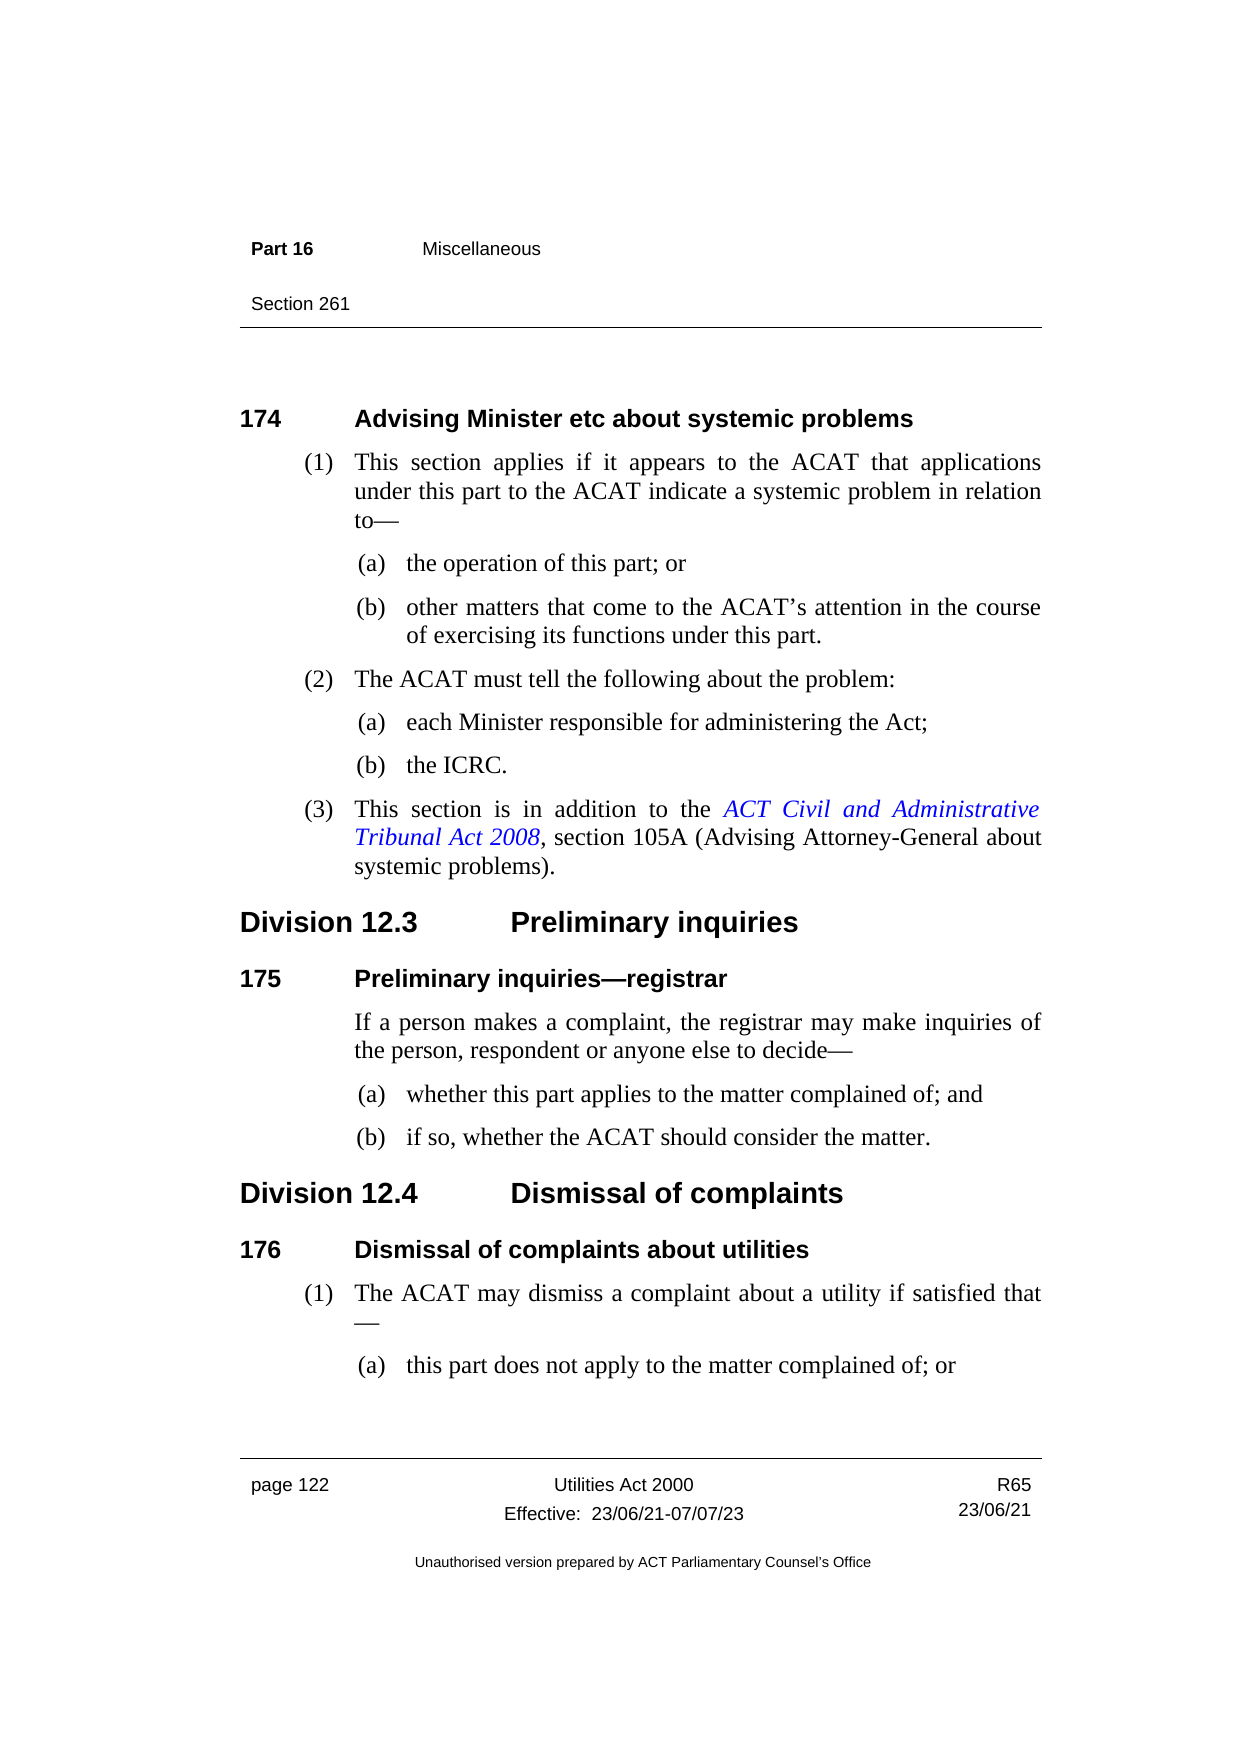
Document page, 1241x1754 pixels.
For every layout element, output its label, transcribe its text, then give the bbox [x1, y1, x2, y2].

text (1) The ACAT may dismiss a complaint about a utility if satisfied that— [239, 1278, 1042, 1335]
text (3) This section is in addition to the ACT Civil and Administrative Tribunal Act 2008, section 105A (Advising Attorney-General about systemic problems). [239, 794, 1042, 880]
text (a) whether this part applies to the matter complained of; and [239, 1079, 1042, 1108]
text 176 Dismissal of complaints about utilities [239, 1234, 1042, 1263]
text (b) if so, whether the ACAT should consider the matter. [239, 1122, 1042, 1151]
text (b) other matters that come to the ACAT’s attention in the course of exercising its functions under this part. [239, 592, 1042, 649]
text (a) this part does not apply to the matter complained of; or [239, 1350, 1042, 1379]
text Division 12.3 Preliminary inquiries [239, 905, 1042, 938]
text If a person makes a complaint, the registrar may make inquiries of the person, respondent or anyone else to decide— [354, 1007, 1042, 1064]
text Division 12.4 Dismissal of complaints [239, 1176, 1042, 1209]
text 174 Advising Minister etc about systemic problems [239, 404, 1042, 433]
text (b) the ICRC. [239, 750, 1042, 779]
text (1) This section applies if it appears to the ACAT that applications under this part to the ACAT indicate a systemic problem in relation to— [239, 447, 1042, 534]
text (a) the operation of this part; or [239, 548, 1042, 577]
text (a) each Minister responsible for administering the Act; [239, 707, 1042, 736]
text (2) The ACAT must tell the following about the problem: [239, 664, 1042, 692]
text 175 Preliminary inquiries—registrar [239, 963, 1042, 992]
